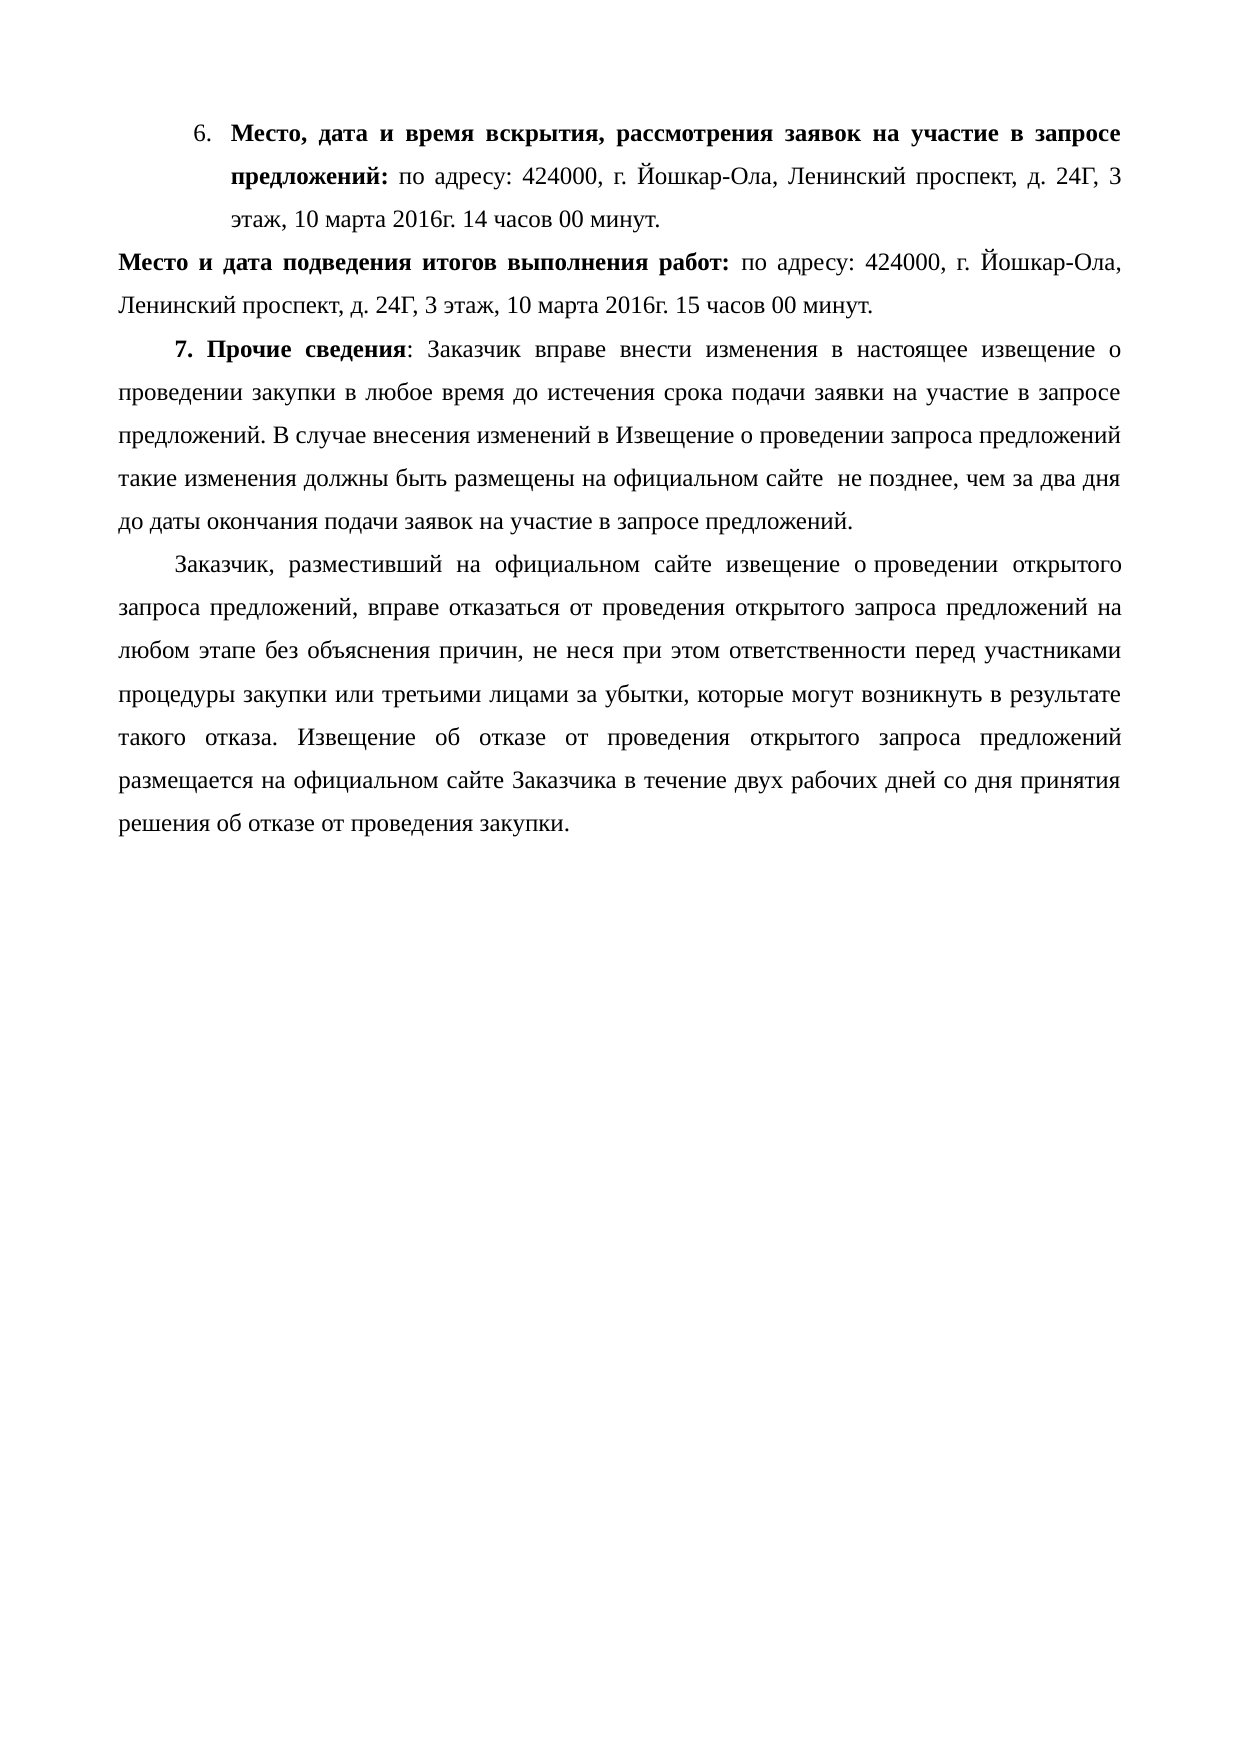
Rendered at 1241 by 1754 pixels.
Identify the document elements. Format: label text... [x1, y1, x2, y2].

text Место и дата подведения итогов выполнения работ: по адресу: 424000, г. Йошкар-Ола, Ленинский проспект, д. 24Г, 3 этаж, 10 марта 2016г. 15 часов 00 минут. [118, 247, 1122, 319]
text Заказчик, разместивший на официальном сайте извещение о проведении открытого запроса предложений, вправе отказаться от проведения открытого запроса предложений на любом этапе без объяснения причин, не неся при этом ответственности перед участниками процедуры закупки или третьими лицами за убытки, которые могут возникнуть в результате такого отказа. Извещение об отказе от проведения открытого запроса предложений размещается на официальном сайте Заказчика в течение двух рабочих дней со дня принятия решения об отказе от проведения закупки. [118, 549, 1122, 837]
text 7. Прочие сведения: Заказчик вправе внести изменения в настоящее извещение о проведении закупки в любое время до истечения срока подачи заявки на участие в запросе предложений. В случае внесения изменений в Извещение о проведении запроса предложений такие изменения должны быть размещены на официальном сайте не позднее, чем за два дня до даты окончания подачи заявок на участие в запросе предложений. [118, 334, 1122, 535]
list Место, дата и время вскрытия, рассмотрения заявок на участие в запросе предложений: по адресу: 424000, г. Йошкар-Ола, Ленинский проспект, д. 24Г, 3 этаж, 10 марта 2016г. 14 часов 00 минут. [193, 118, 1122, 233]
